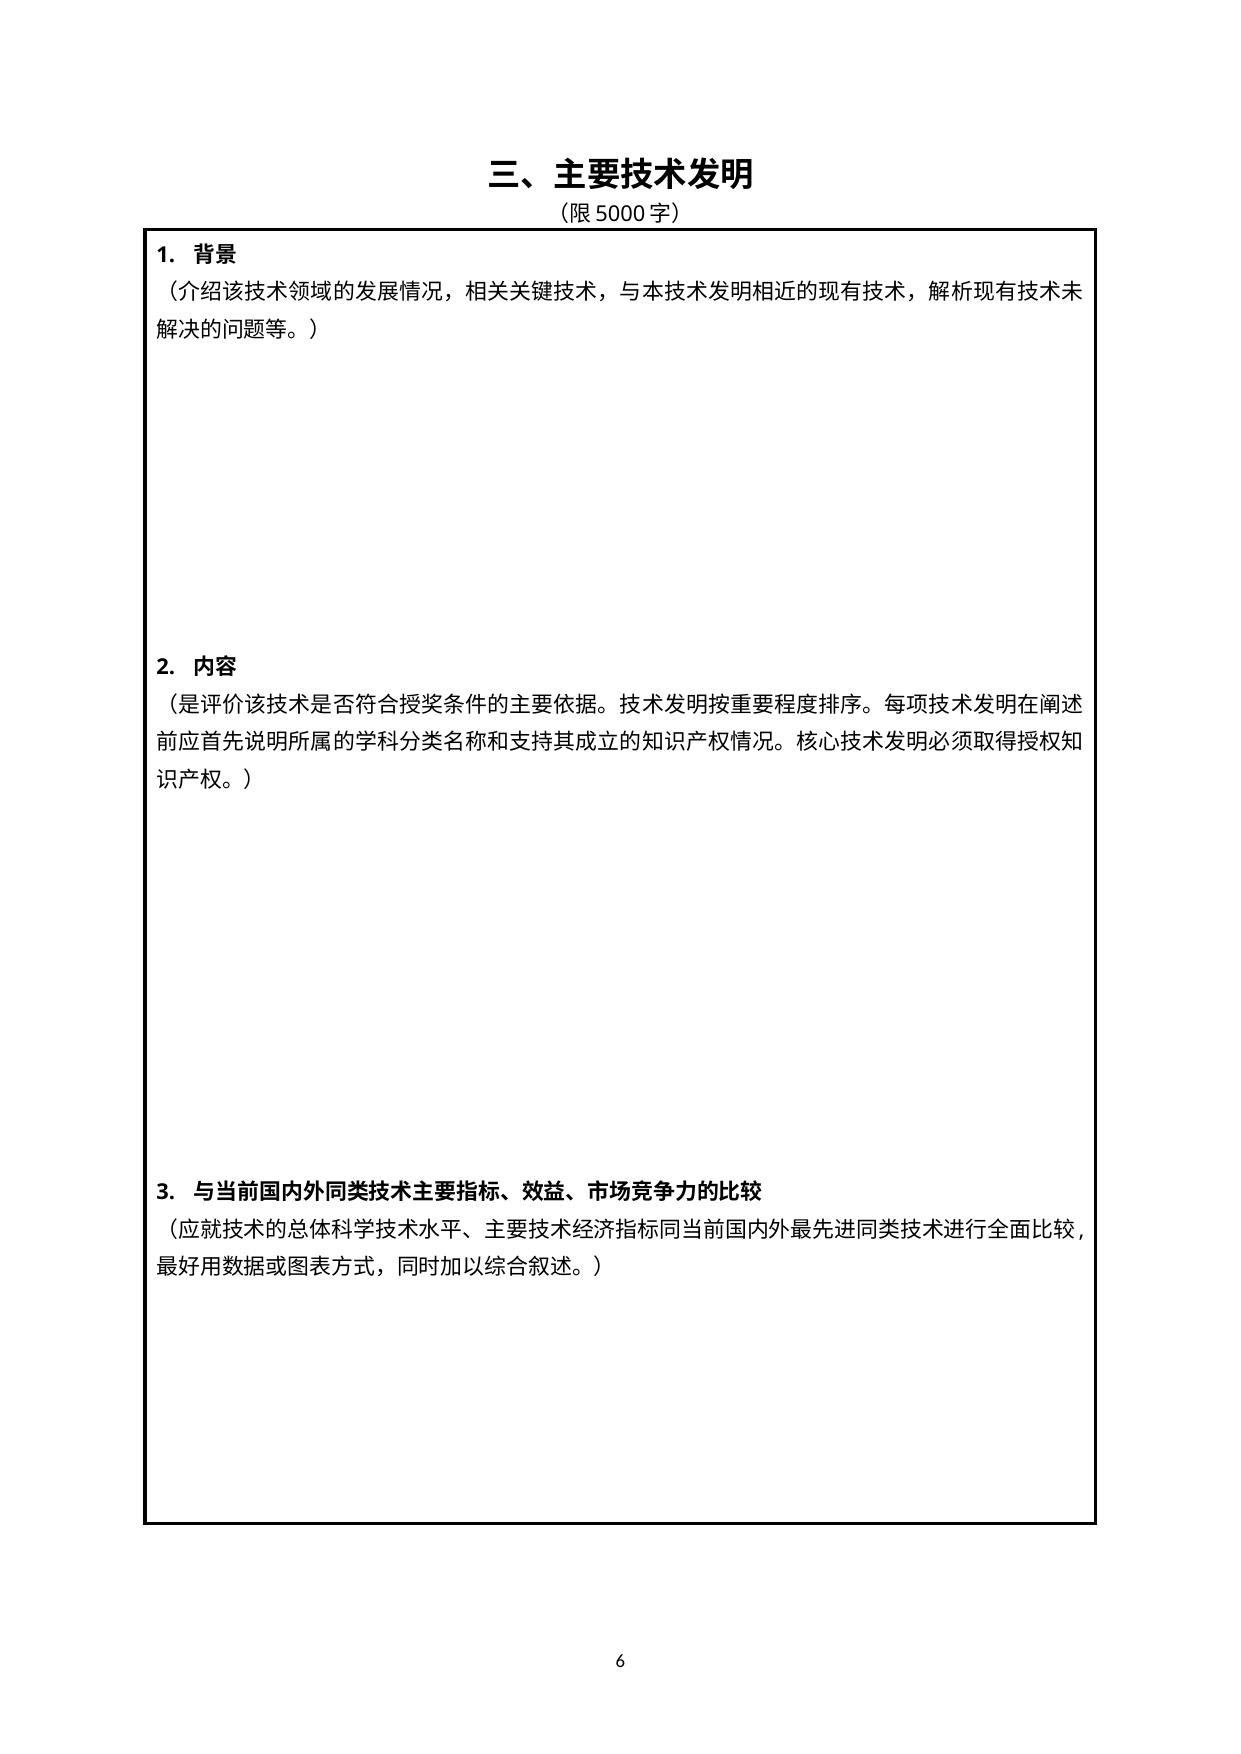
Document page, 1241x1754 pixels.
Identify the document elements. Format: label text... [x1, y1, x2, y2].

table_header 背景 （介绍该技术领域的发展情况，相关关键技术，与本技术发明相近的现有技术，解析现有技术未解决的问题等。） 内容 （是评价该技术是否符合授奖条件的主要依据。技术发明按重要程度排序。每项技术发明在阐述前应首先说明所属的学科分类名称和支持其成立的知识产权情况。核心技术发明必须取得授权知识产权。） 与当前国内外同类技术主要指标、效益、市场竞争力的比较 （应就技术的总体科学技术水平、主要技术经济指标同当前国内外最先进同类技术进行全面比较,最好用数据或图表方式，同时加以综合叙述。） [147, 231, 1094, 1522]
text 三、主要技术发明 [148, 148, 1092, 196]
text （限5000字） [148, 196, 1092, 228]
